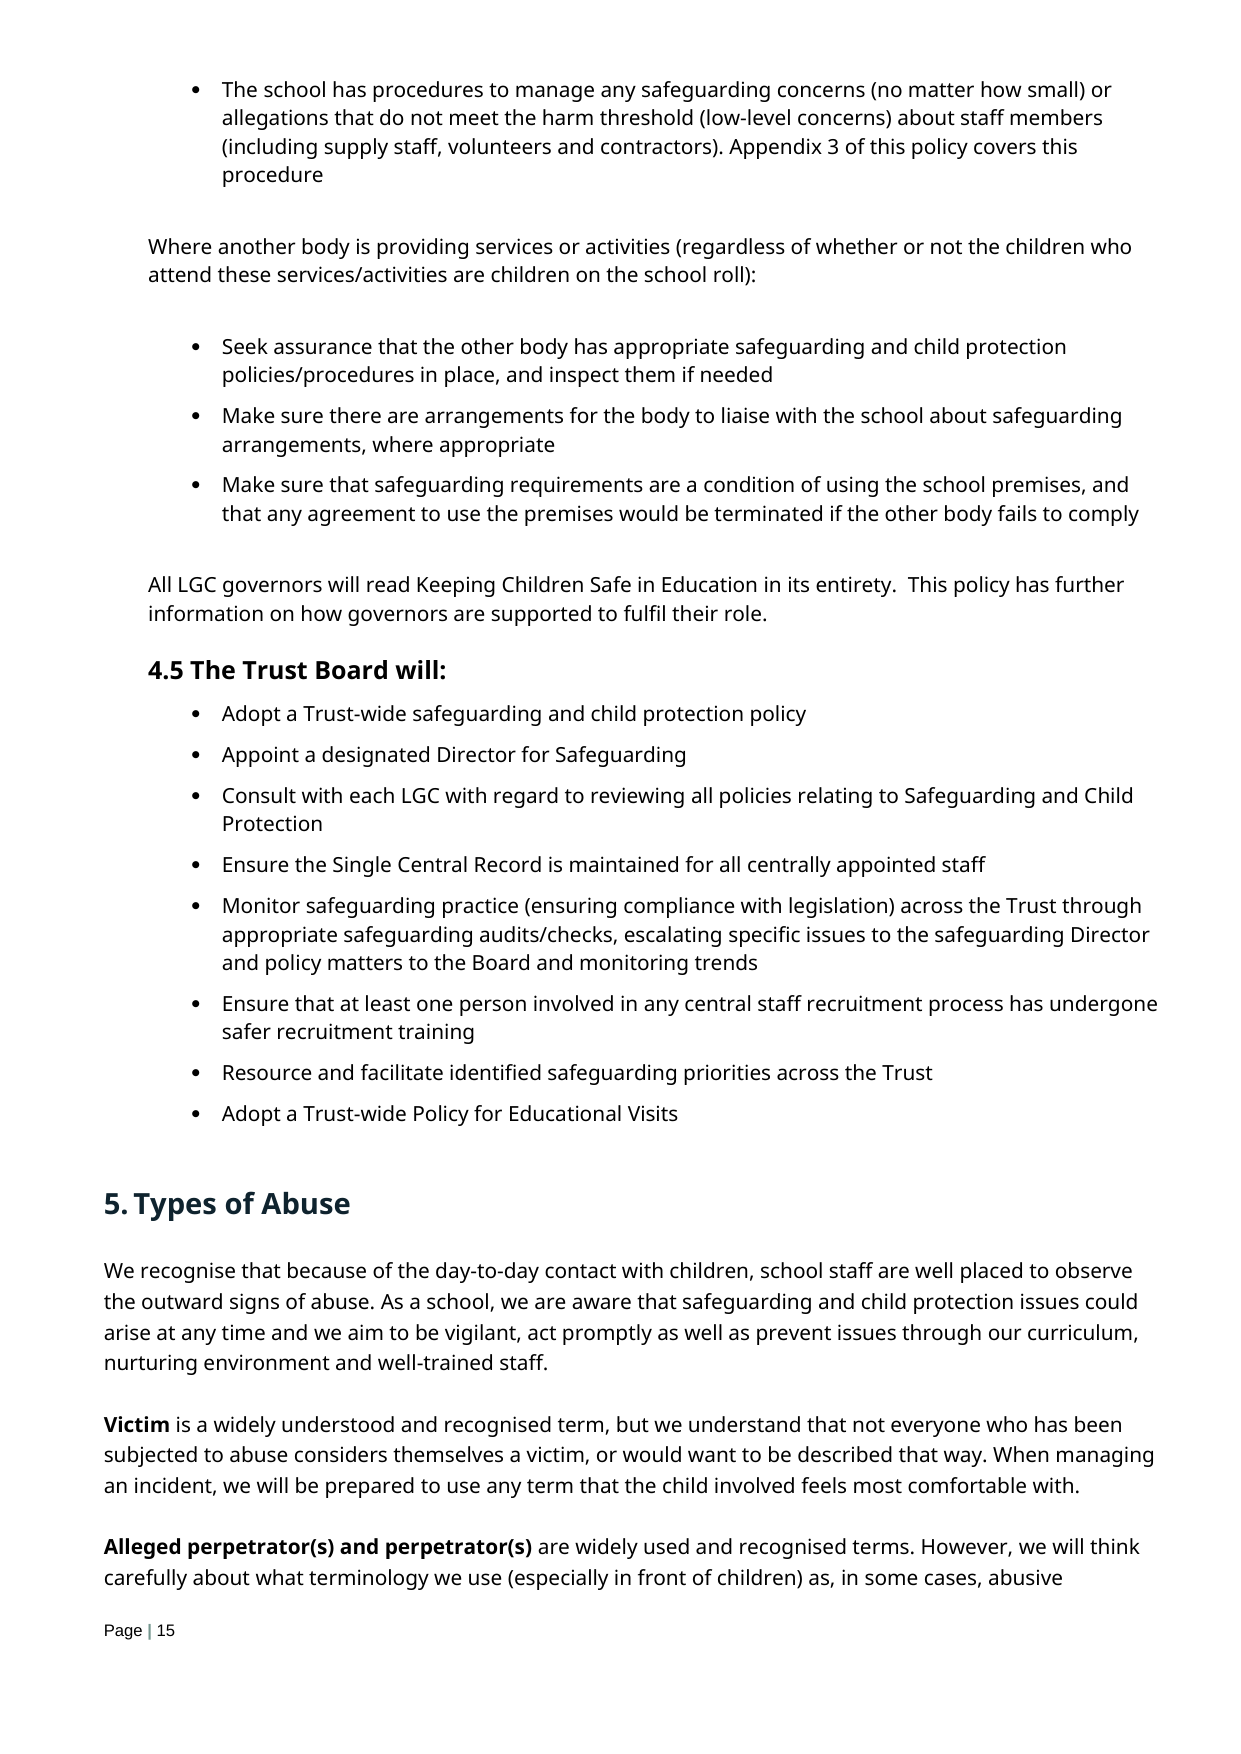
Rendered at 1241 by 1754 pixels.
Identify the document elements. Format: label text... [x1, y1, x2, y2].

list Seek assurance that the other body has appropriate safeguarding and child protection policies/procedures in place, and inspect them if needed [192, 332, 1165, 389]
list Ensure the Single Central Record is maintained for all centrally appointed staff [192, 850, 1165, 879]
list Appoint a designated Director for Safeguarding [192, 740, 1165, 768]
text Victim is a widely understood and recognised term, but we understand that not everyone who has been subjected to abuse considers themselves a victim, or would want to be described that way. When managing an incident, we will be prepared to use any term that the child involved feels most comfortable with. [103, 1410, 1165, 1499]
text All LGC governors will read Keeping Children Safe in Education in its entirety. This policy has further information on how governors are supported to fulfil their role. [148, 571, 1165, 627]
list Resource and facilitate identified safeguarding priorities across the Trust [192, 1058, 1165, 1087]
list Make sure there are arrangements for the body to liaise with the school about safeguarding arrangements, where appropriate [192, 401, 1165, 458]
list The school has procedures to manage any safeguarding concerns (no matter how small) or allegations that do not meet the harm threshold (low-level concerns) about staff members (including supply staff, volunteers and contractors). Appendix 3 of this policy covers this procedure [192, 75, 1165, 189]
list Monitor safeguarding practice (ensuring compliance with legislation) across the Trust through appropriate safeguarding audits/checks, escalating specific issues to the safeguarding Director and policy matters to the Board and monitoring trends [192, 891, 1165, 977]
text 4.5 The Trust Board will: [148, 652, 1165, 687]
text Where another body is providing services or activities (regardless of whether or not the children who attend these services/activities are children on the school roll): [148, 232, 1165, 289]
list Adopt a Trust-wide safeguarding and child protection policy [192, 699, 1165, 727]
list Consult with each LGC with regard to reviewing all policies relating to Safeguarding and Child Protection [192, 781, 1165, 838]
list Make sure that safeguarding requirements are a condition of using the school premises, and that any agreement to use the premises would be terminated if the other body fails to comply [192, 471, 1165, 527]
list Types of Abuse [103, 1183, 1165, 1223]
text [103, 1532, 1165, 1591]
list Adopt a Trust-wide Policy for Educational Visits [192, 1099, 1165, 1128]
text We recognise that because of the day-to-day contact with children, school staff are well placed to observe the outward signs of abuse. As a school, we are aware that safeguarding and child protection issues could arise at any time and we aim to be vigilant, act promptly as well as prevent issues through our curriculum, nurturing environment and well-trained staff. [103, 1257, 1165, 1377]
list Ensure that at least one person involved in any central staff recruitment process has undergone safer recruitment training [192, 989, 1165, 1046]
